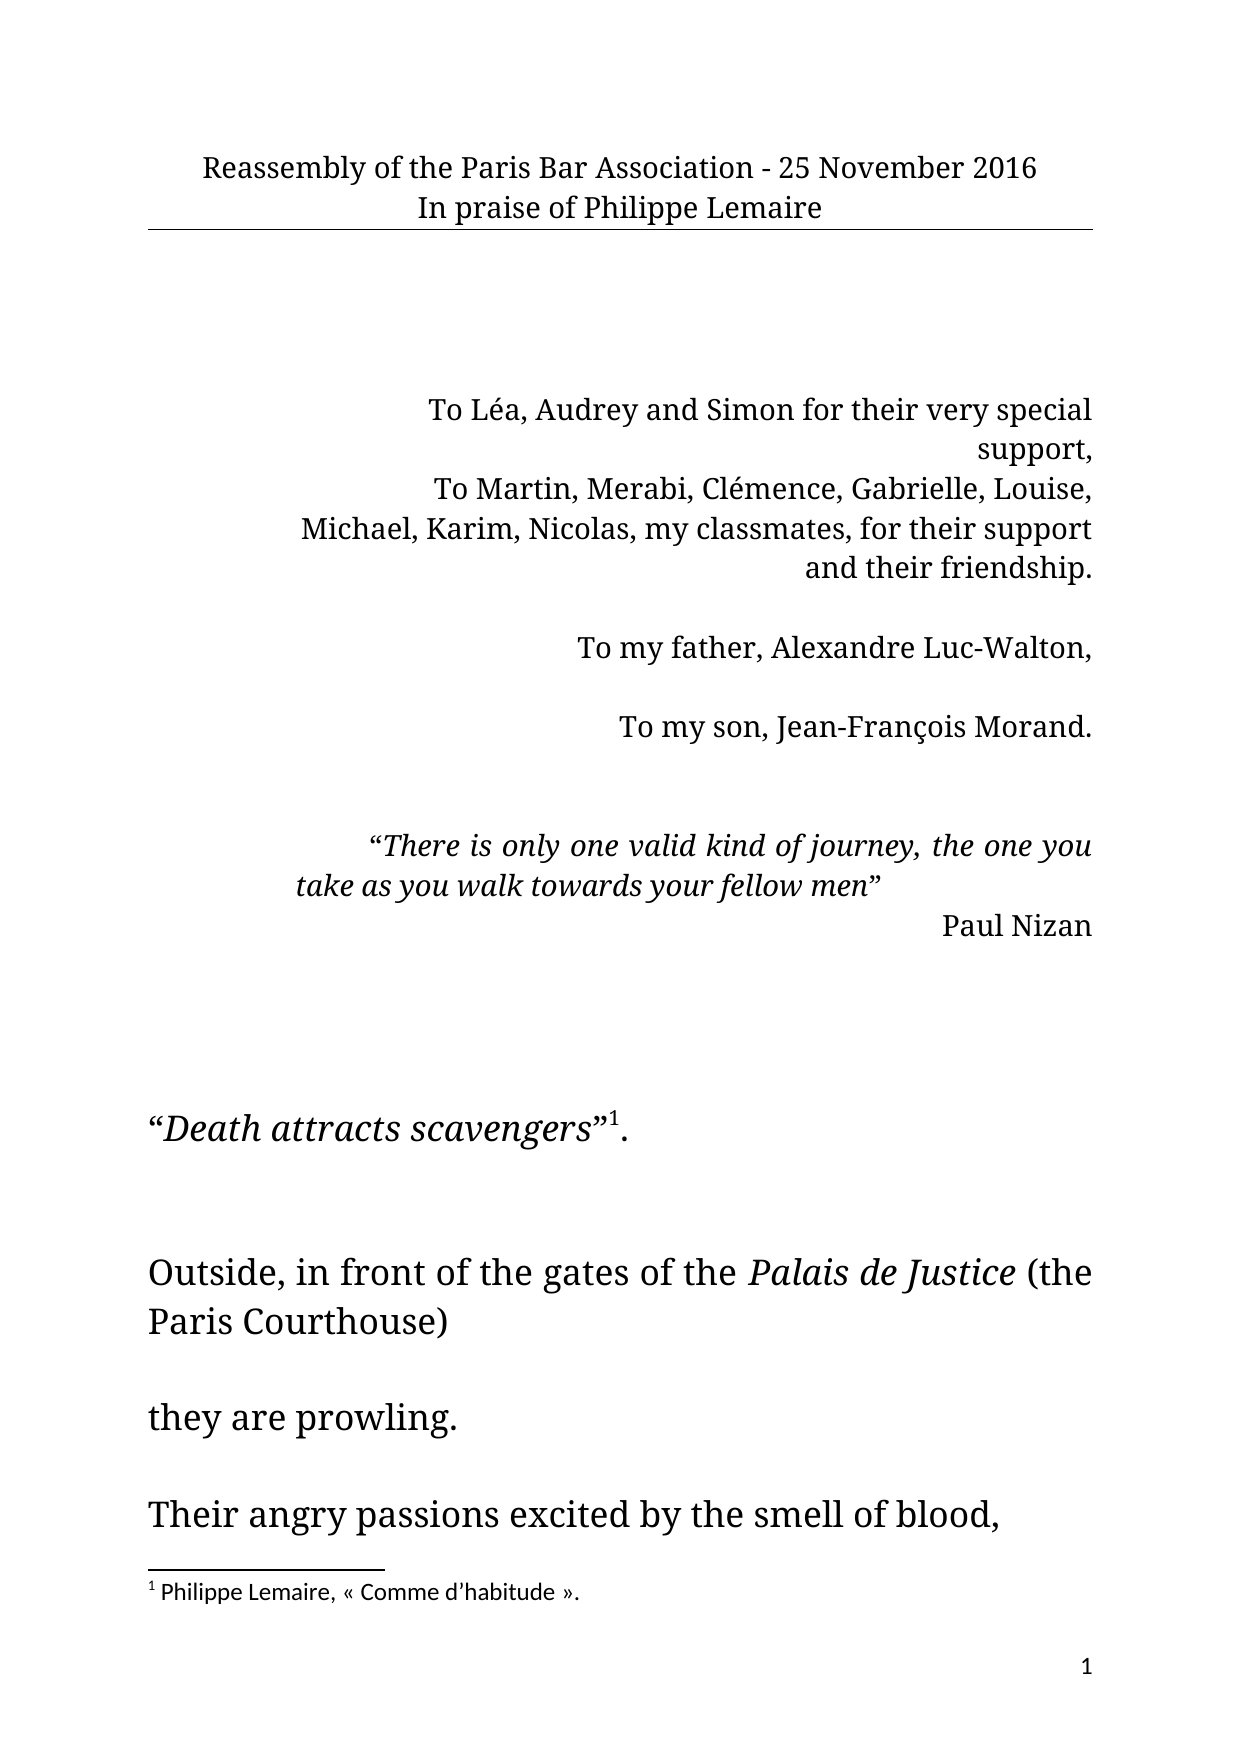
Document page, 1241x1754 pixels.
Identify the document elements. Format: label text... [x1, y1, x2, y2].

text “There is only one valid kind of journey, the one you take as you walk towards your fellow men” [295, 825, 1093, 905]
text Paul Nizan [295, 905, 1093, 944]
text they are prowling. [148, 1393, 1093, 1441]
text Their angry passions excited by the smell of blood, [148, 1489, 1093, 1537]
text Reassembly of the Paris Bar Association - 25 November 2016 [148, 148, 1093, 187]
text “Death attracts scavengers”. [148, 1103, 1093, 1151]
text In praise of Philippe Lemaire [148, 187, 1093, 229]
text To my son, Jean-François Morand. [295, 706, 1093, 746]
text To Léa, Audrey and Simon for their very special support, [295, 389, 1093, 468]
text Outside, in front of the gates of the Palais de Justice (the Paris Courthouse) [148, 1248, 1093, 1344]
text To my father, Alexandre Luc-Walton, [295, 627, 1093, 667]
text To Martin, Merabi, Clémence, Gabrielle, Louise, Michael, Karim, Nicolas, my classmates, for their support and their friendship. [295, 468, 1093, 587]
